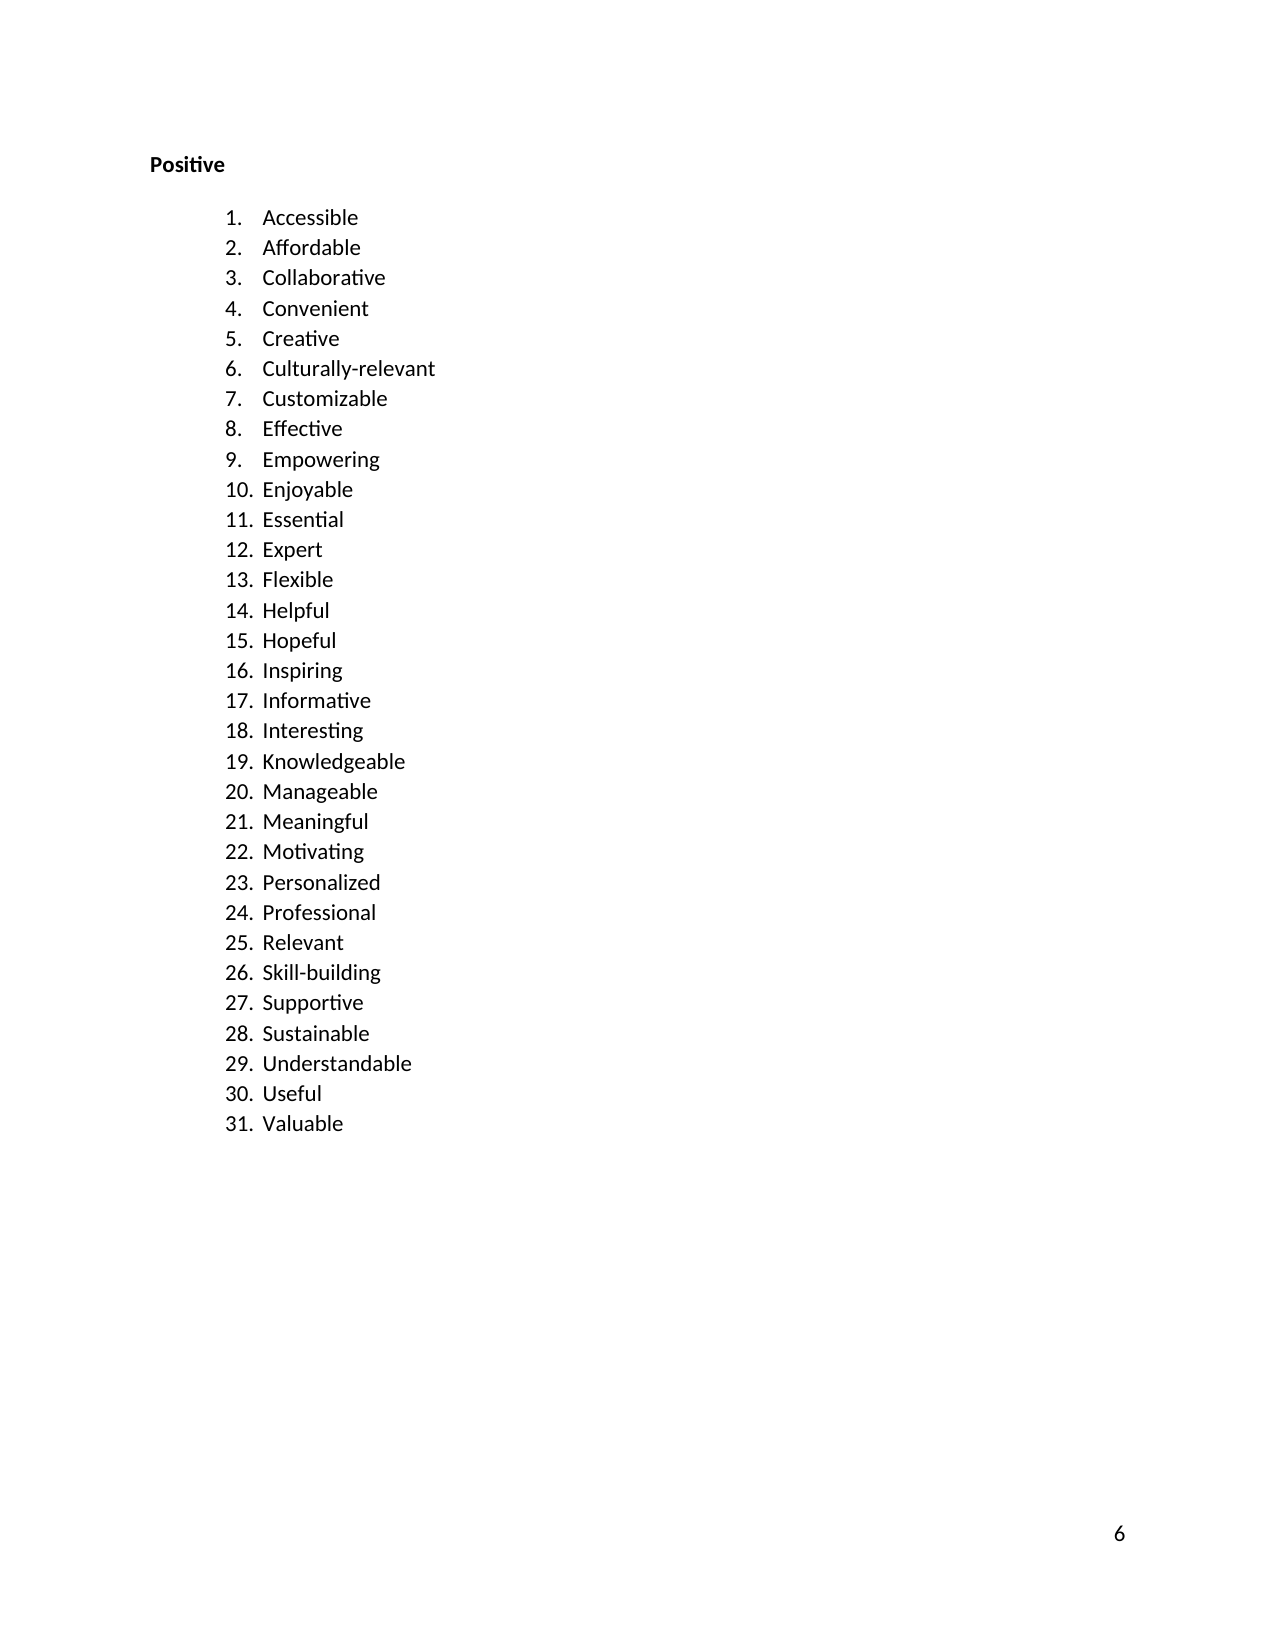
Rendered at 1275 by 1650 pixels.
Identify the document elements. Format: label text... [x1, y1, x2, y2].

list Useful [225, 1079, 1125, 1107]
list Relevant [225, 928, 1125, 956]
list Expert [225, 535, 1125, 563]
list Professional [225, 898, 1125, 926]
list Effective [225, 414, 1125, 442]
list Inspiring [225, 656, 1125, 684]
list Customizable [225, 384, 1125, 412]
list Manageable [225, 777, 1125, 805]
list Meaningful [225, 807, 1125, 835]
list Personalized [225, 868, 1125, 896]
list Affordable [225, 233, 1125, 261]
list Understandable [225, 1049, 1125, 1077]
list Culturally-relevant [225, 354, 1125, 382]
list Helpful [225, 596, 1125, 624]
list Collaborative [225, 263, 1125, 291]
list Interesting [225, 717, 1125, 744]
list Flexible [225, 566, 1125, 593]
list Convenient [225, 294, 1125, 322]
list Motivating [225, 837, 1125, 865]
list Enjoyable [225, 475, 1125, 503]
list Accessible [225, 203, 1125, 231]
list Essential [225, 505, 1125, 533]
list Sustainable [225, 1019, 1125, 1047]
list Creative [225, 324, 1125, 352]
list Informative [225, 686, 1125, 714]
list Hopeful [225, 626, 1125, 654]
text Positive [150, 150, 1125, 178]
list Valuable [225, 1109, 1125, 1137]
list Knowledgeable [225, 747, 1125, 775]
list Empowering [225, 445, 1125, 473]
list Supportive [225, 988, 1125, 1016]
list Skill-building [225, 958, 1125, 986]
